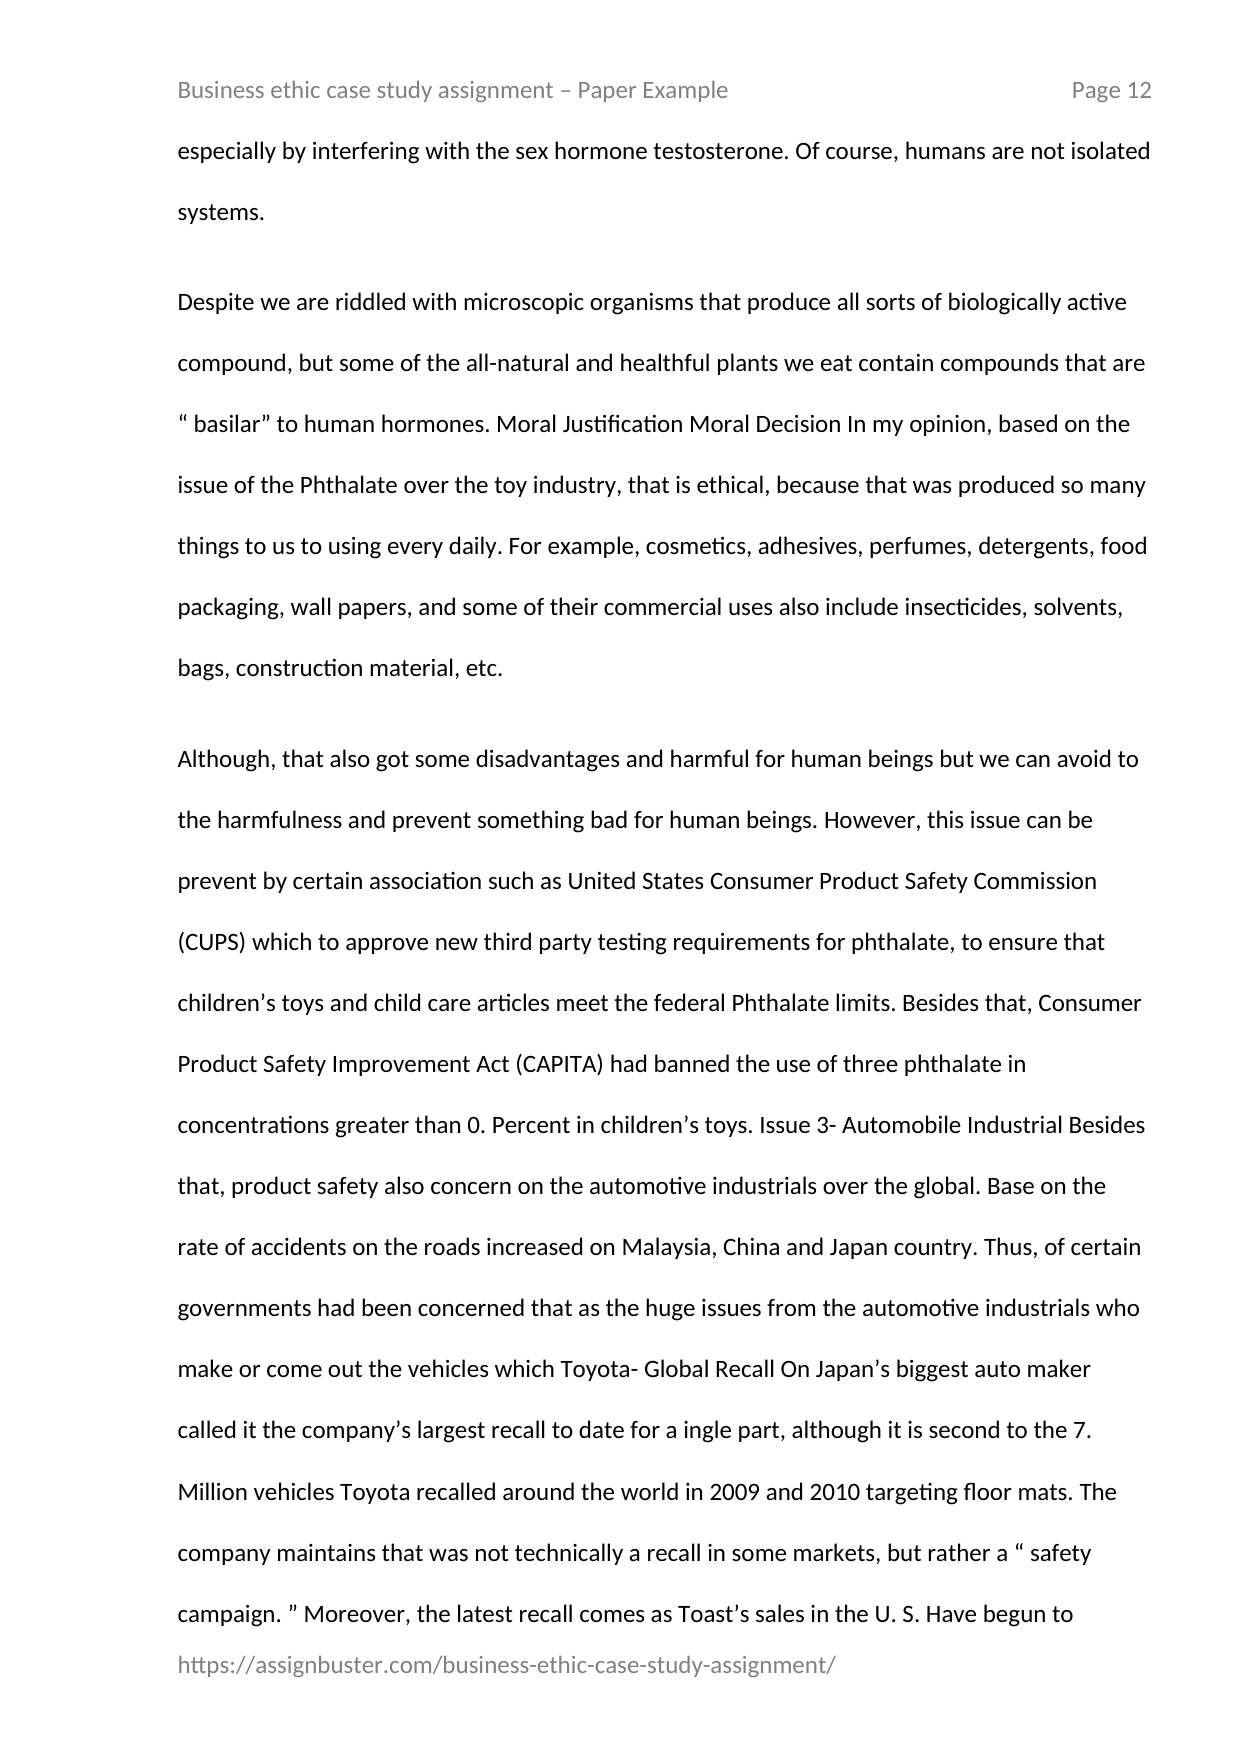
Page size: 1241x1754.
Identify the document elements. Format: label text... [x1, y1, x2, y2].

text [177, 135, 1152, 226]
text Despite we are riddled with microscopic organisms that produce all sorts of biologically active compound, but some of the all-natural and healthful plants we eat contain compounds that are “ basilar” to human hormones. Moral Justification Moral Decision In my opinion, based on the issue of the Phthalate over the toy industry, that is ethical, because that was produced so many things to us to using every daily. For example, cosmetics, adhesives, perfumes, detergents, food packaging, wall papers, and some of their commercial uses also include insecticides, solvents, bags, construction material, etc. [177, 286, 1152, 683]
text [177, 743, 1152, 1628]
